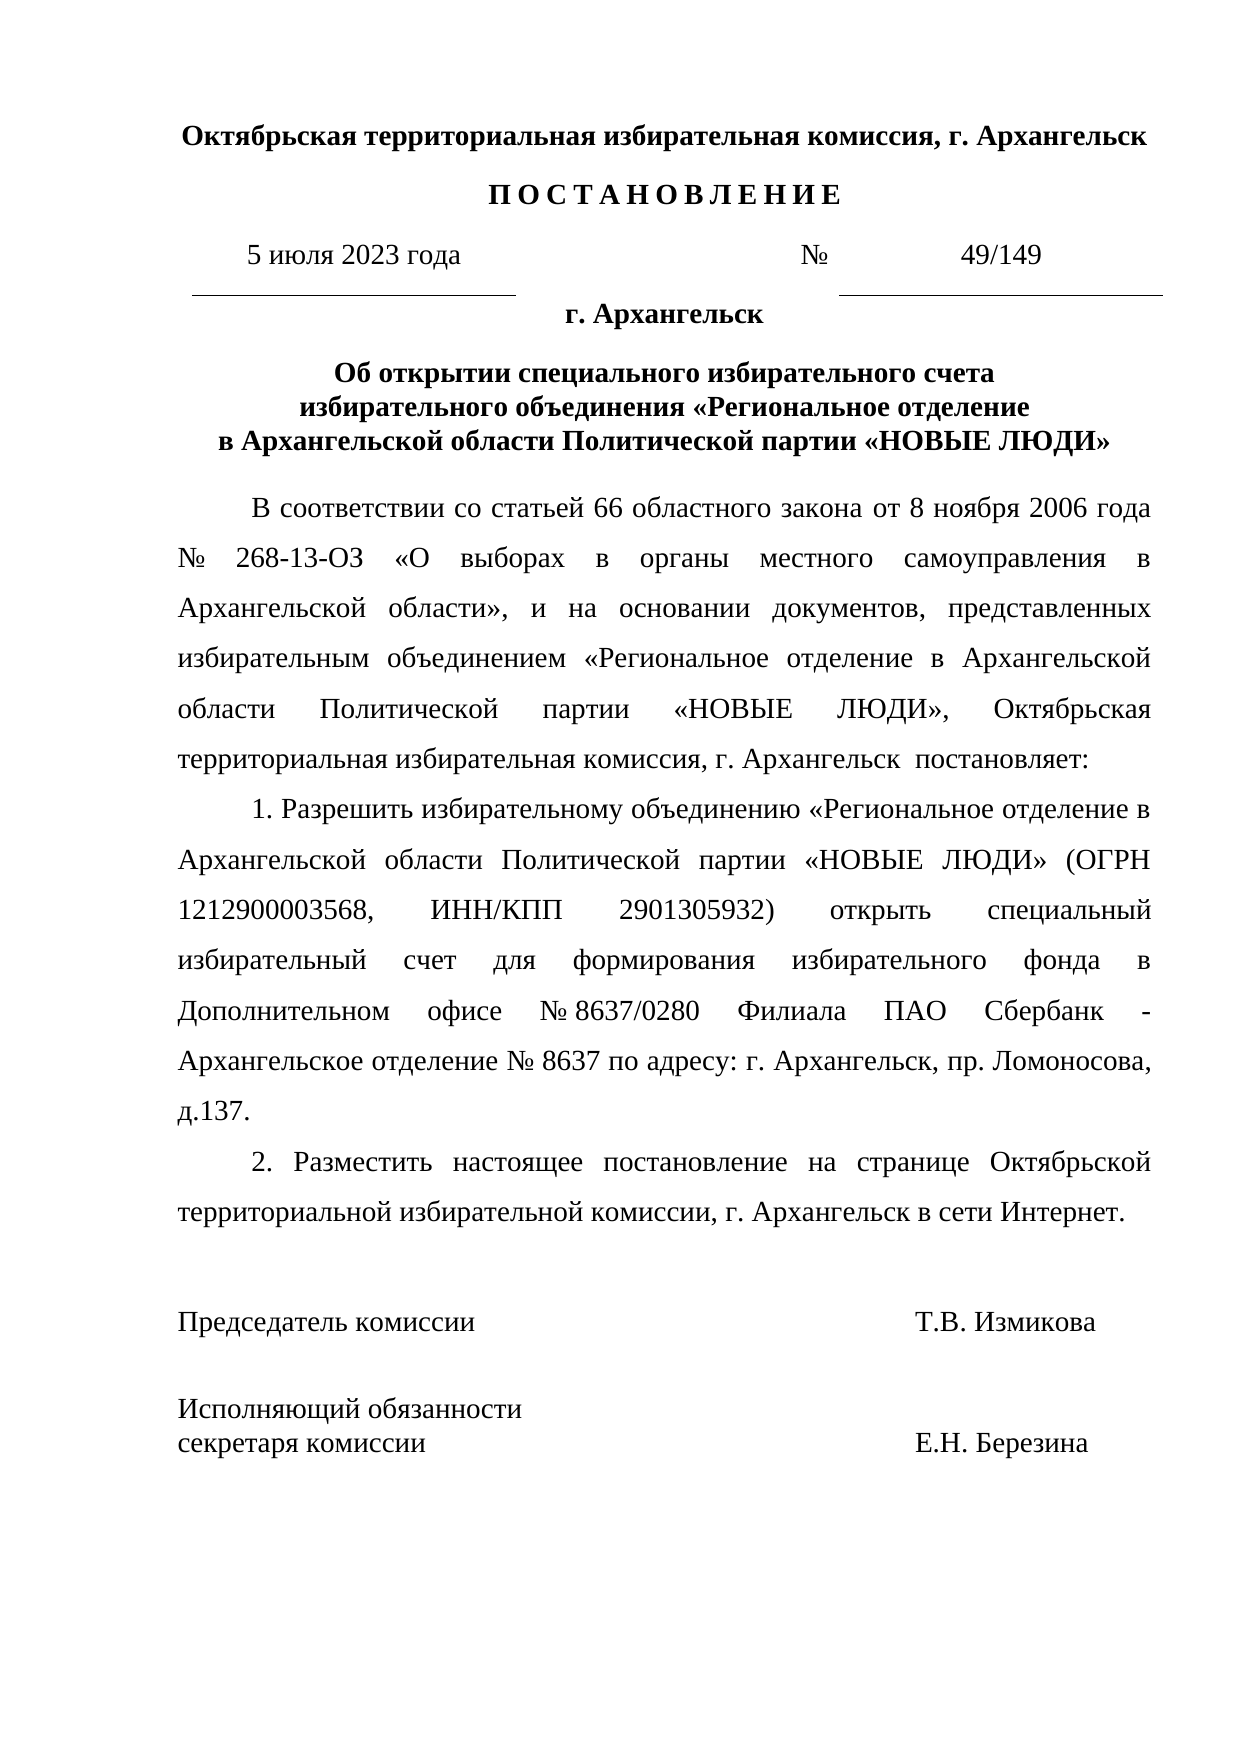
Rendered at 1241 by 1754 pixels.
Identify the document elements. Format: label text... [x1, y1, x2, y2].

table_header 5 июля 2023 года [192, 237, 516, 295]
table_header Об открытии специального избирательного счета избирательного объединения «Региональное отделение в Архангельской области Политической партии «НОВЫЕ ЛЮДИ» [177, 356, 1152, 490]
text секретаря комиссии Е.Н. Березина [177, 1425, 1152, 1459]
text 2. Разместить настоящее постановление на странице Октябрьской территориальной избирательной комиссии, г. Архангельск в сети Интернет. [177, 1144, 1152, 1228]
text Исполняющий обязанности [177, 1392, 1152, 1425]
text г. Архангельск [177, 296, 1152, 330]
table_header № [516, 237, 839, 295]
text 1. Разрешить избирательному объединению «Региональное отделение в Архангельской области Политической партии «НОВЫЕ ЛЮДИ» (ОГРН 1212900003568, ИНН/КПП 2901305932) открыть специальный избирательный счет для формирования избирательного фонда в Дополнительном офисе № 8637/0280 Филиала ПАО Сбербанк - Архангельское отделение № 8637 по адресу: г. Архангельск, пр. Ломоносова, д.137. [177, 792, 1152, 1127]
text ПОСТАНОВЛЕНИЕ [177, 177, 1152, 211]
text Октябрьская территориальная избирательная комиссия, г. Архангельск [177, 118, 1152, 152]
text В соответствии со статьей 66 областного закона от 8 ноября 2006 года № 268-13-ОЗ «О выборах в органы местного самоуправления в Архангельской области», и на основании документов, представленных избирательным объединением «Региональное отделение в Архангельской области Политической партии «НОВЫЕ ЛЮДИ», Октябрьская территориальная избирательная комиссия, г. Архангельск постановляет: [177, 490, 1152, 775]
table_header 49/149 [839, 237, 1163, 295]
text Председатель комиссии Т.В. Измикова [177, 1304, 1152, 1337]
